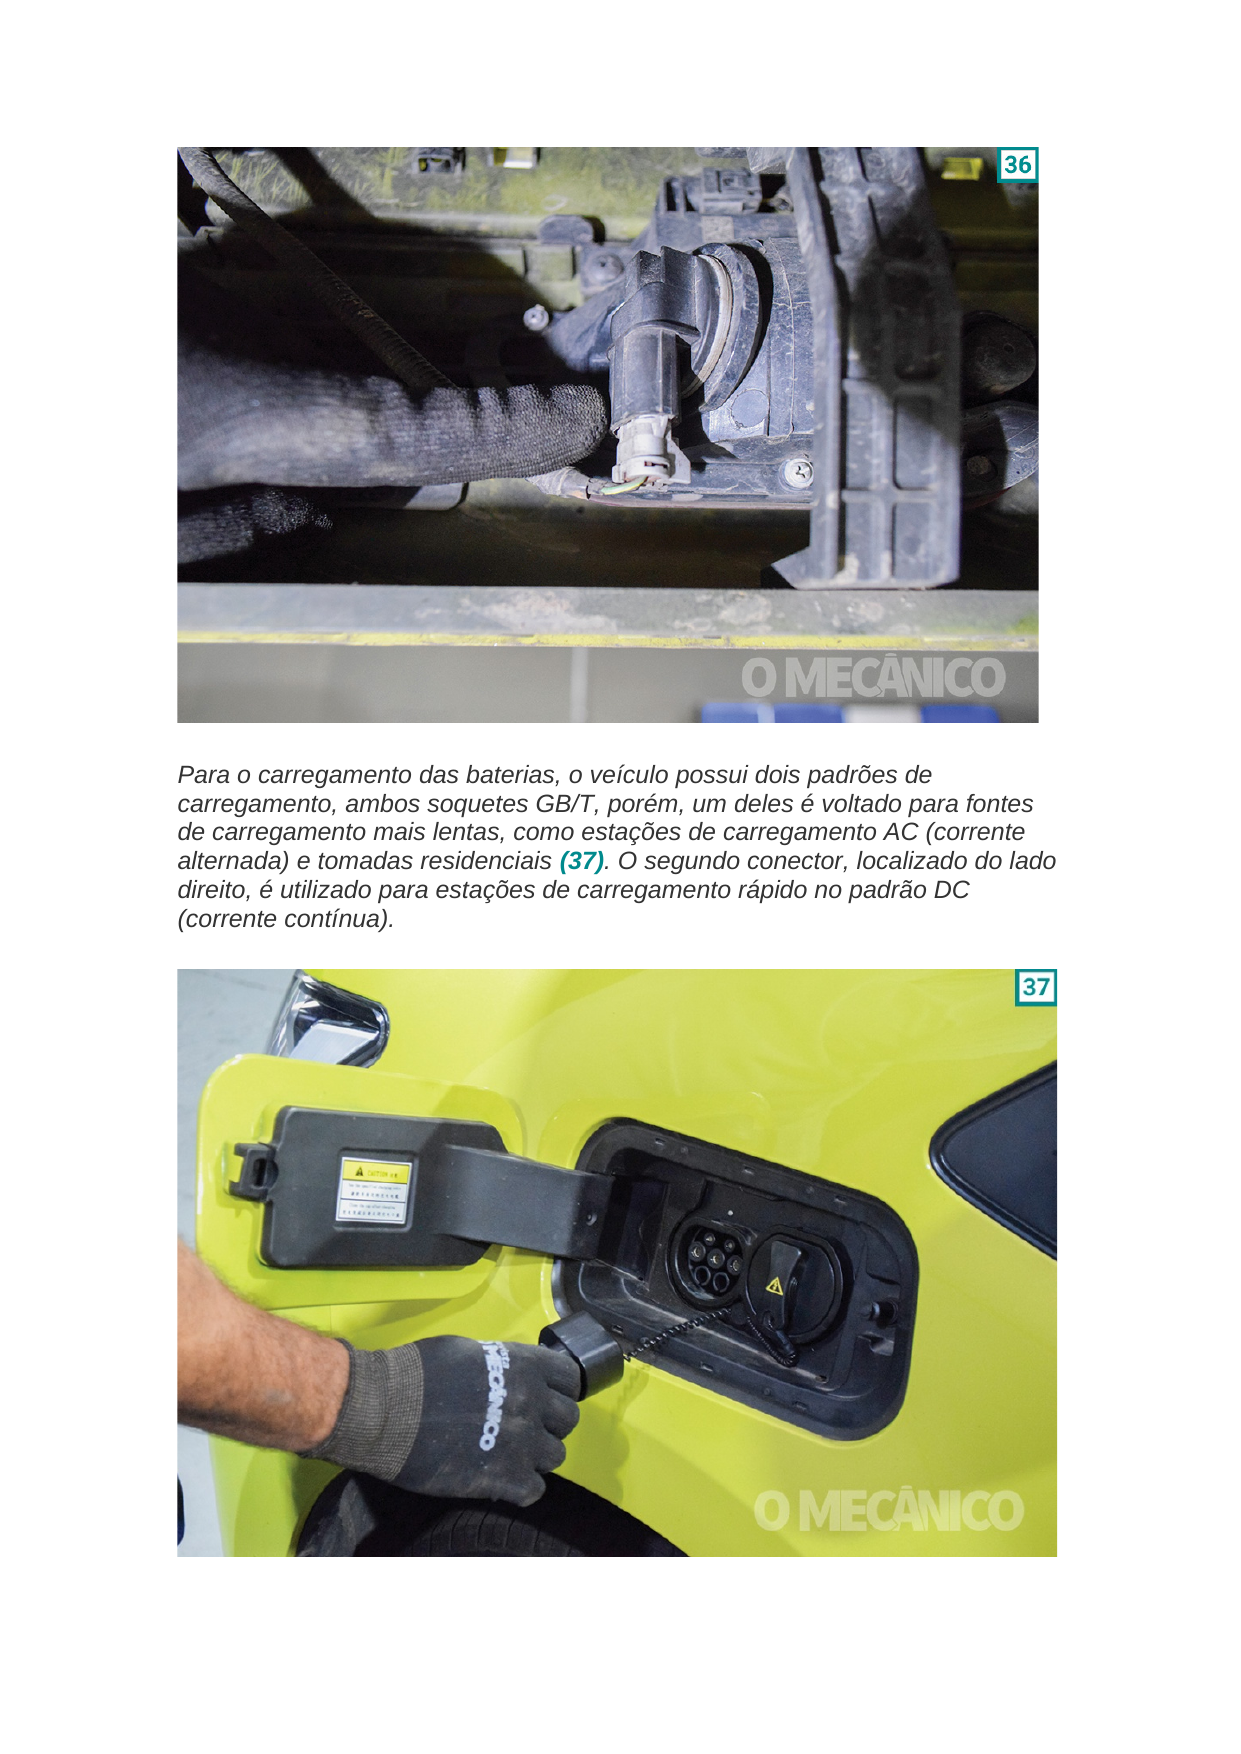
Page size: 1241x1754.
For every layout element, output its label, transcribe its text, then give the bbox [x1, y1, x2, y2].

picture [177, 969, 1058, 1557]
text Para o carregamento das baterias, o veículo possui dois padrões de carregamento, ambos soquetes GB/T, porém, um deles é voltado para fontes de carregamento mais lentas, como estações de carregamento AC (corrente alternada) e tomadas residenciais (37). O segundo conector, localizado do lado direito, é utilizado para estações de carregamento rápido no padrão DC (corrente contínua). [177, 760, 1063, 932]
picture [177, 147, 1039, 723]
